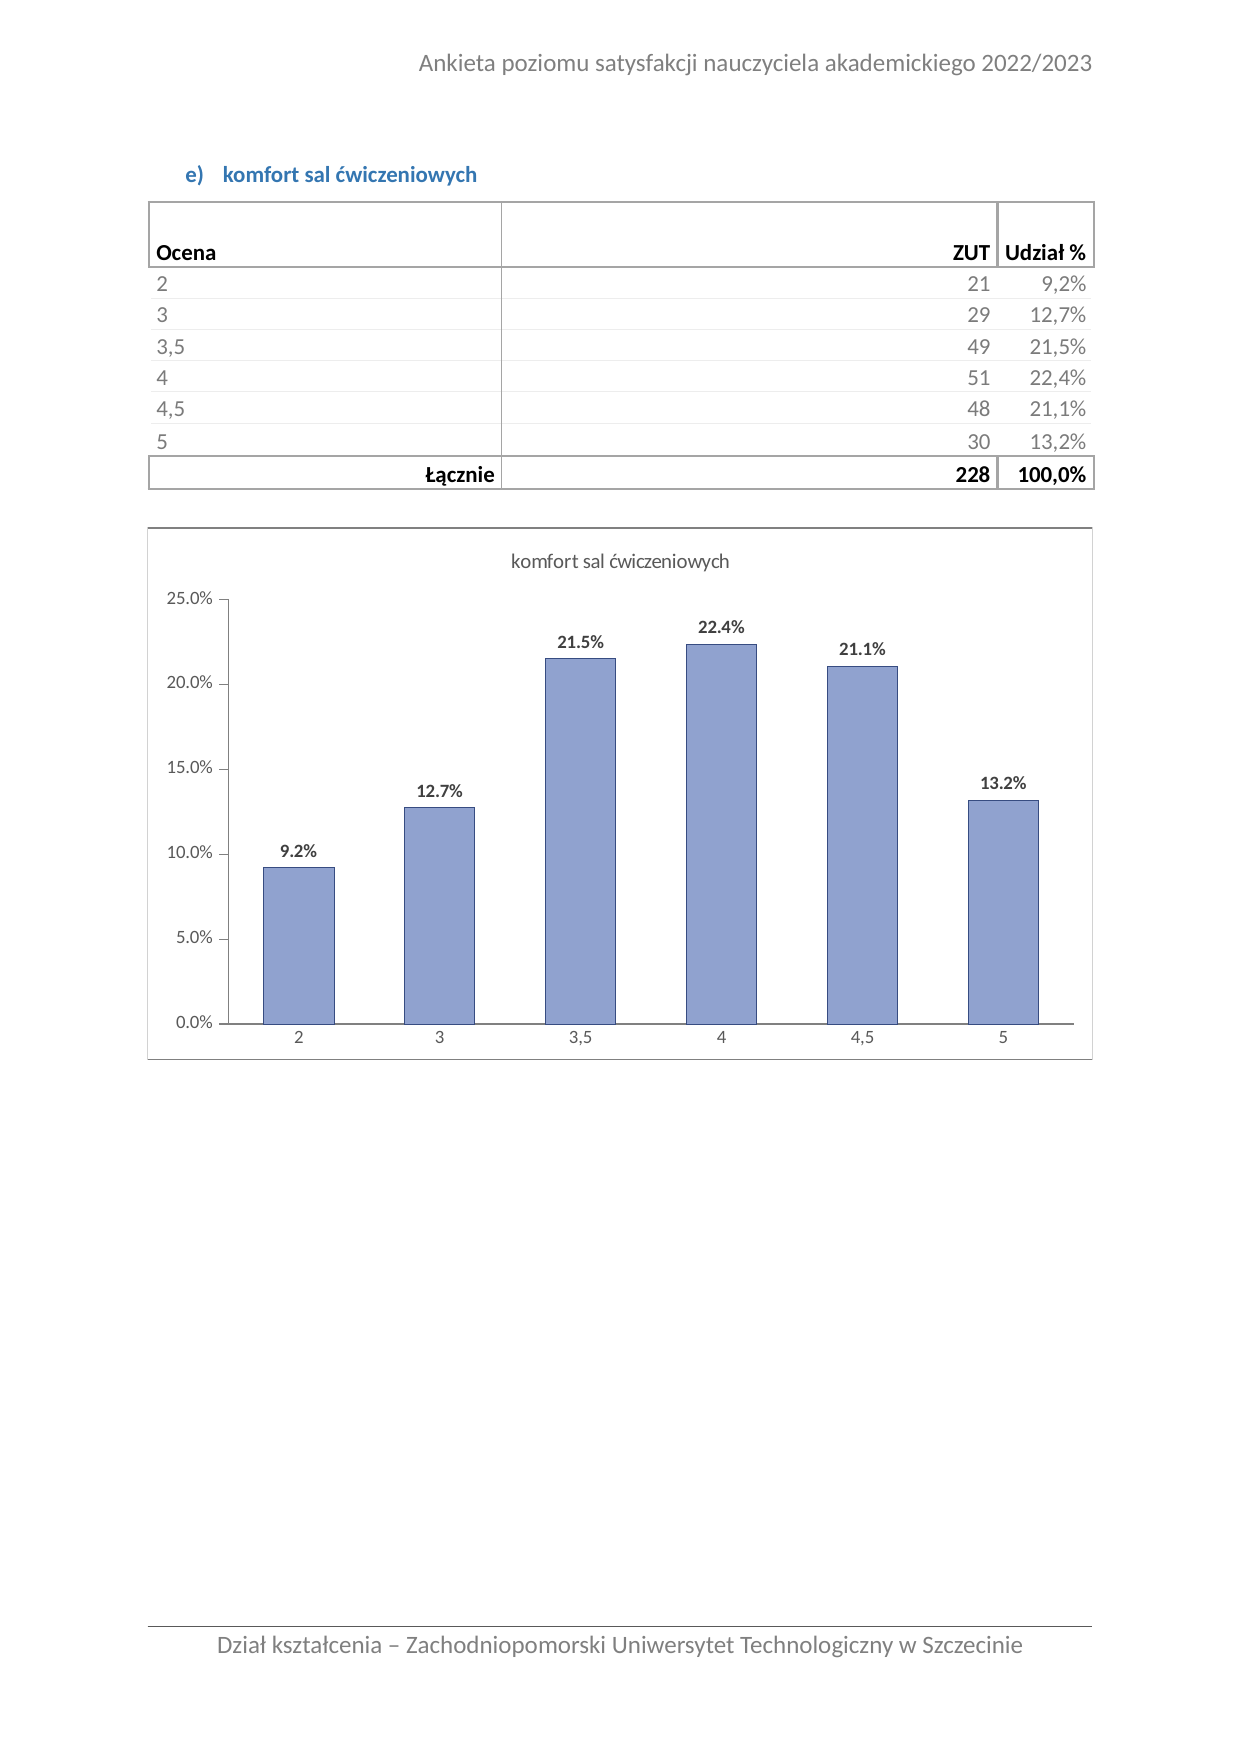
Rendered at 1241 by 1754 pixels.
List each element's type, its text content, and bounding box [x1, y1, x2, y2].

table_cell 29 [502, 299, 997, 329]
table_cell 3,5 [149, 329, 501, 360]
table_cell 48 [502, 392, 997, 422]
table_cell 4 [149, 360, 501, 391]
table_cell ZUT [502, 234, 996, 266]
table_cell 2 [149, 268, 501, 297]
table_cell 100,0% [999, 457, 1093, 488]
table_cell 49 [502, 330, 997, 360]
table_cell Ocena [150, 234, 501, 266]
table_cell 5 [149, 423, 501, 455]
table_cell 21,1% [998, 391, 1093, 422]
table_cell 13,2% [998, 423, 1093, 455]
table_cell 30 [502, 424, 997, 455]
table_cell 4,5 [149, 391, 501, 422]
table_cell 3 [149, 298, 501, 329]
subtitle komfort sal ćwiczeniowych [185, 160, 1092, 188]
table_cell 22,4% [998, 360, 1093, 391]
table_cell 228 [502, 457, 996, 488]
table_cell 21 [502, 268, 997, 297]
table_header [502, 203, 996, 233]
table_cell 9,2% [998, 268, 1093, 297]
table_header [150, 203, 501, 233]
table_cell Łącznie [150, 457, 501, 488]
table_header Udział % [999, 203, 1093, 266]
table_cell 12,7% [998, 298, 1093, 329]
table_cell 51 [502, 361, 997, 391]
table_cell 21,5% [998, 329, 1093, 360]
